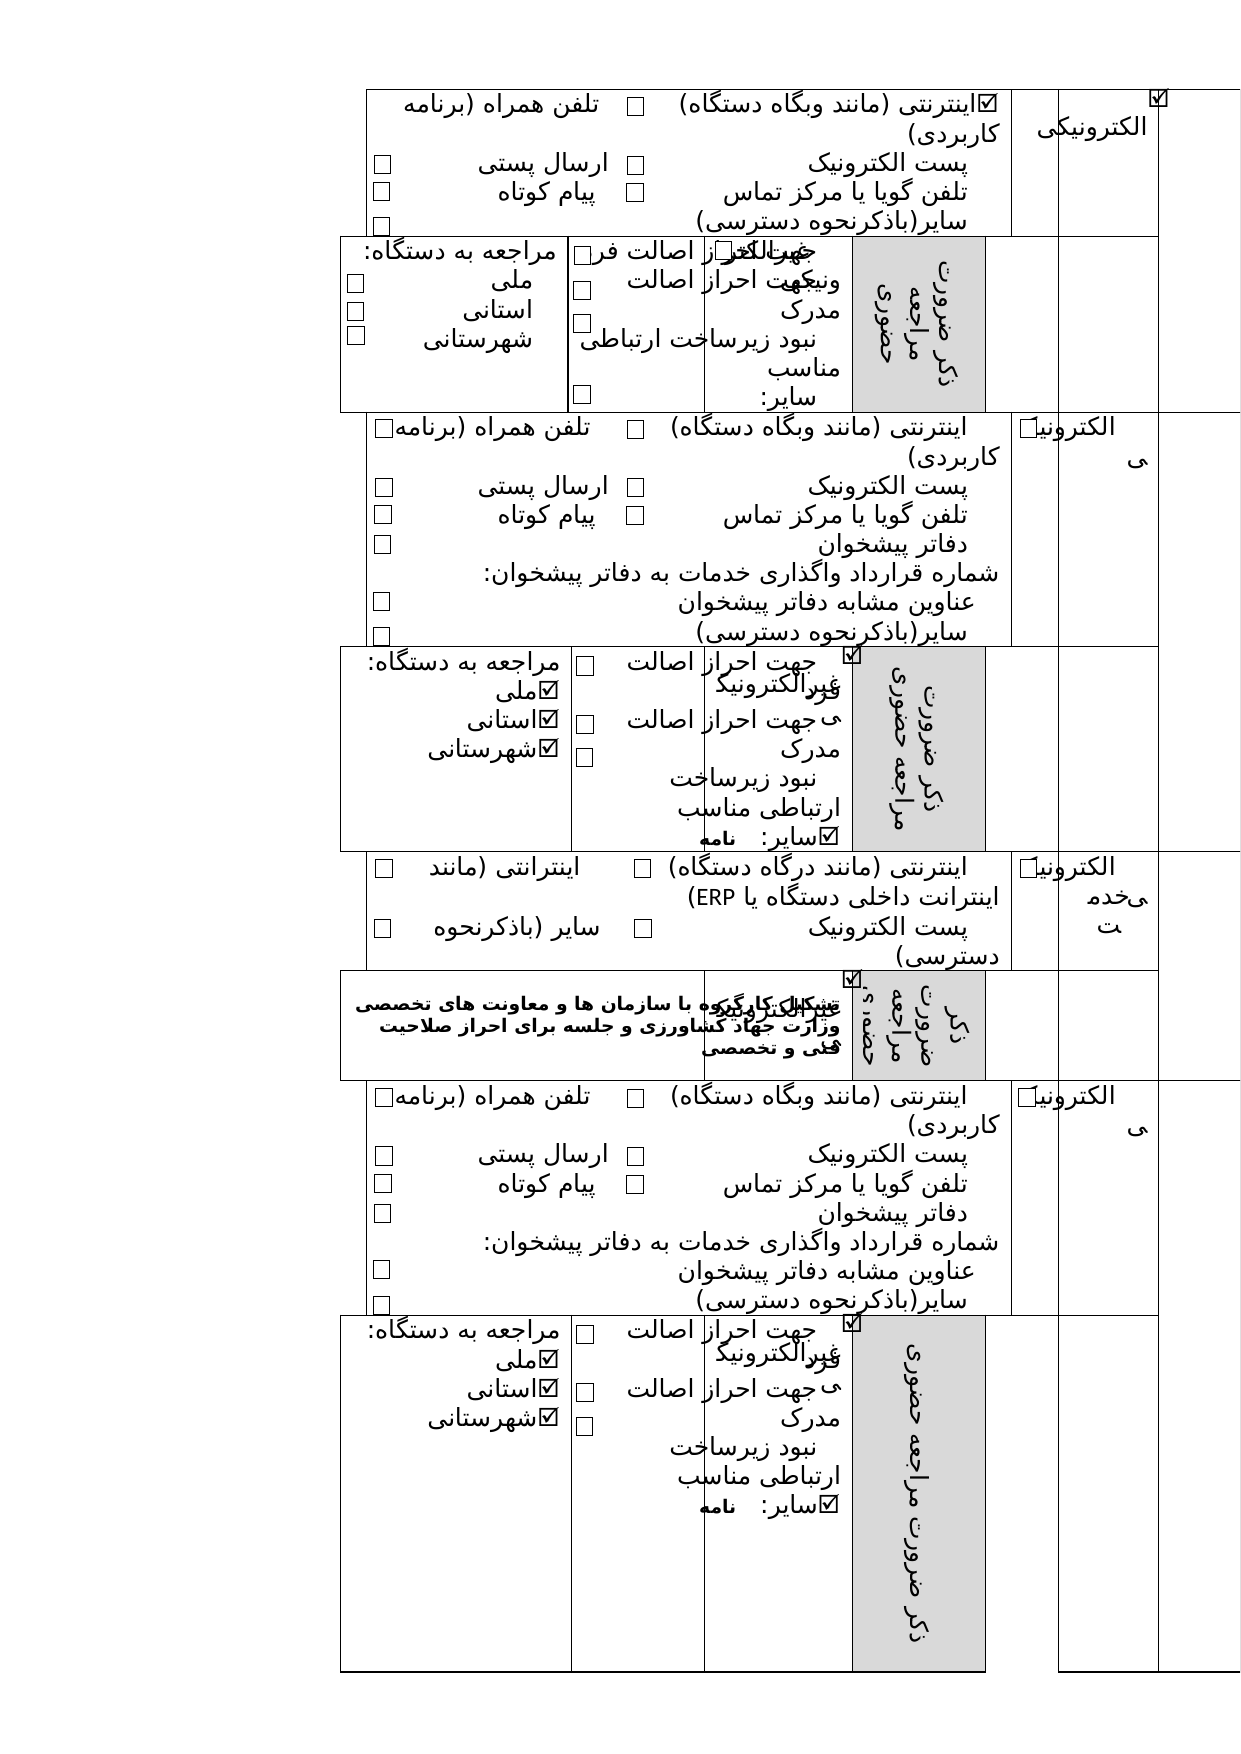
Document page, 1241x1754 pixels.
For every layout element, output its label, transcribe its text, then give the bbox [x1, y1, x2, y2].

table_cell جهت احراز اصالت فرد جهت احراز اصالت مدرک نبود زیرساخت ارتباطی مناسب سایر: نامه [572, 1316, 704, 1671]
table_cell مراجعه به دستگاه: ملی استانی شهرستانی [341, 1316, 571, 1671]
table_cell ذکر ضرورت مراجعه حضوری [853, 1316, 985, 1671]
table_cell جهت احراز اصالت فرد جهت احراز اصالت مدرک نبود زیرساخت ارتباطی مناسب سایر: [705, 237, 852, 412]
table_cell مراجعه به دستگاه: ملی استانی شهرستانی [341, 237, 567, 412]
table_cell تشکیل کارگروه با سازمان ها و معاونت های تخصصی وزارت جهاد کشاورزی و جلسه برای احراز صلاحیت فنی و تخصصی [341, 971, 704, 1080]
table_cell ذکر ضرورت مراجعه حضوری [853, 971, 985, 1080]
table_cell ذکر ضرورت مراجعه حضوری [853, 647, 985, 851]
table_cell الکترونیکی [1059, 90, 1158, 236]
table_cell اینترنتی (مانند وبگاه دستگاه) تلفن همراه (برنامه کاربردی) پست الکترونیک ارسال پستی تلفن گويا يا مرکز تماس پيام کوتاه سایر(باذکرنحوه دسترسی) [367, 90, 1011, 236]
table_cell الکترونیکی [1012, 1081, 1058, 1314]
table_cell الکترونیکی [1059, 852, 1158, 970]
table_cell جهت احراز اصالت فرد جهت احراز اصالت مدرک نبود زیرساخت ارتباطی مناسب سایر: نامه [705, 1316, 852, 1671]
table_cell جهت احراز اصالت فرد جهت احراز اصالت مدرک نبود زیرساخت ارتباطی مناسب سایر: نامه [572, 647, 704, 851]
table_cell الکترونیکی [1059, 413, 1158, 646]
table_cell الکترونیکی [1012, 413, 1058, 646]
table_cell تشکیل کارگروه با سازمان ها و معاونت های تخصصی وزارت جهاد کشاورزی و جلسه برای احراز صلاحیت فنی و تخصصی [705, 971, 852, 1080]
table_cell اینترنتی (مانند درگاه دستگاه) اینترانتی (مانند اینترانت داخلی دستگاه یا ERP) پست الکترونیک سایر (باذکرنحوه دسترسی) [367, 852, 1011, 970]
table_cell اینترنتی (مانند وبگاه دستگاه) تلفن همراه (برنامه کاربردی) پست الکترونیک ارسال پستی تلفن گويا يا مرکز تماس پيام کوتاه دفاتر پيشخوان شماره قرارداد واگذاری خدمات به دفاتر پیشخوان: عناوین مشابه دفاتر پیشخوان سایر(باذکرنحوه دسترسی) [367, 1081, 1011, 1314]
table_cell الکترونیکی [1012, 90, 1058, 236]
table_cell جهت احراز اصالت فرد جهت احراز اصالت مدرک نبود زیرساخت ارتباطی مناسب سایر: نامه [705, 647, 852, 851]
table_cell جهت احراز اصالت فرد جهت احراز اصالت مدرک نبود زیرساخت ارتباطی مناسب سایر: [569, 237, 704, 412]
table_cell الکترونیکی [1059, 1081, 1158, 1314]
table_cell مراجعه به دستگاه: ملی استانی شهرستانی [341, 647, 571, 851]
table_cell اینترنتی (مانند وبگاه دستگاه) تلفن همراه (برنامه کاربردی) پست الکترونیک ارسال پستی تلفن گويا يا مرکز تماس پيام کوتاه دفاتر پيشخوان شماره قرارداد واگذاری خدمات به دفاتر پیشخوان: عناوین مشابه دفاتر پیشخوان سایر(باذکرنحوه دسترسی) [367, 413, 1011, 646]
table_cell ذکر ضرورت مراجعه حضوری [853, 237, 985, 412]
table_cell الکترونیکی [1012, 852, 1058, 970]
